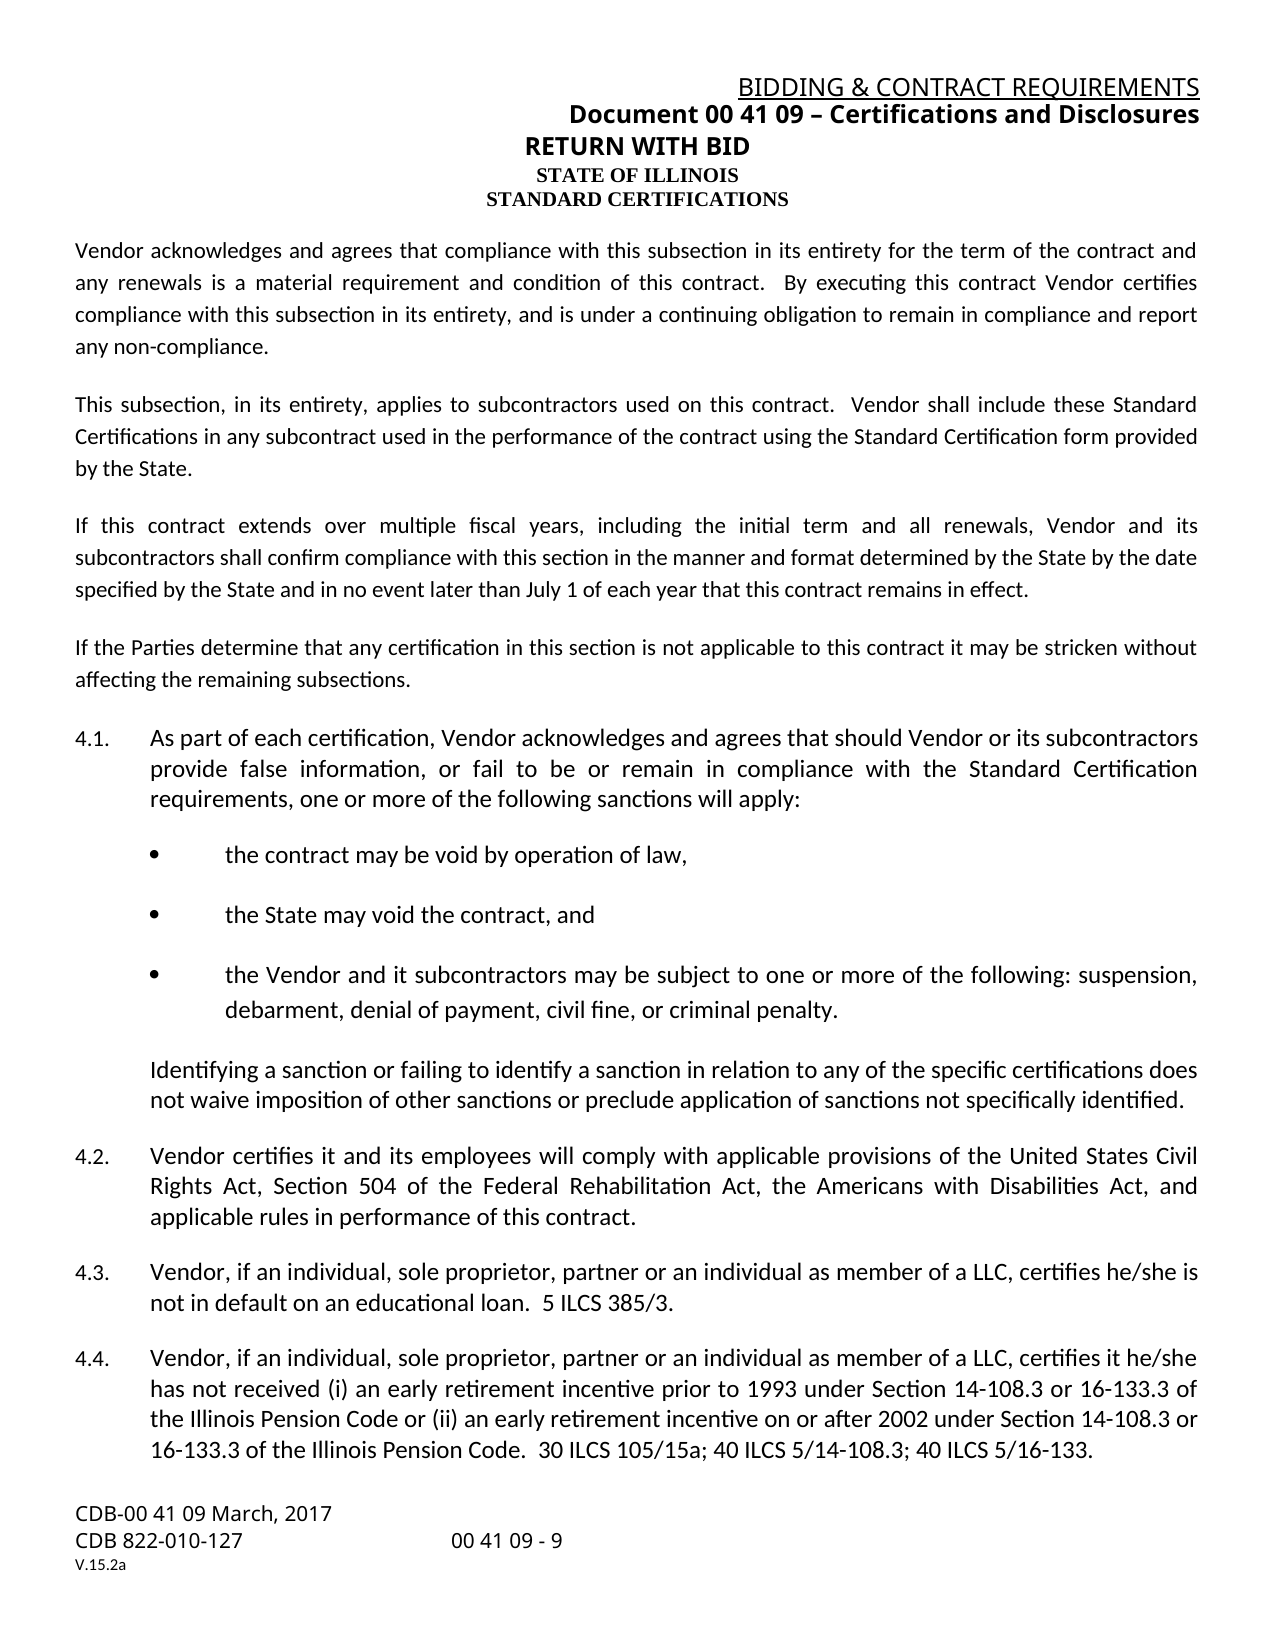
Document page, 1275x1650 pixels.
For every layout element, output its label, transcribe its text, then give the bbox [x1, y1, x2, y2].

list the State may void the contract, and [150, 899, 1200, 929]
list the contract may be void by operation of law, [150, 839, 1200, 869]
list Identifying a sanction or failing to identify a sanction in relation to any of the specific certifications does not waive imposition of other sanctions or preclude application of sanctions not specifically identified. [150, 1054, 1200, 1115]
text This subsection, in its entirety, applies to subcontractors used on this contract. Vendor shall include these Standard Certifications in any subcontract used in the performance of the contract using the Standard Certification form provided by the State. [75, 390, 1200, 482]
text Vendor acknowledges and agrees that compliance with this subsection in its entirety for the term of the contract and any renewals is a material requirement and condition of this contract. By executing this contract Vendor certifies compliance with this subsection in its entirety, and is under a continuing obligation to remain in compliance and report any non-compliance. [75, 236, 1200, 361]
list Vendor certifies it and its employees will comply with applicable provisions of the United States Civil Rights Act, Section 504 of the Federal Rehabilitation Act, the Americans with Disabilities Act, and applicable rules in performance of this contract. [75, 1140, 1200, 1231]
list the Vendor and it subcontractors may be subject to one or more of the following: suspension, debarment, denial of payment, civil fine, or criminal penalty. [150, 959, 1200, 1024]
list Vendor, if an individual, sole proprietor, partner or an individual as member of a LLC, certifies he/she is not in default on an educational loan. 5 ILCS 385/3. [75, 1256, 1200, 1317]
list Vendor, if an individual, sole proprietor, partner or an individual as member of a LLC, certifies it he/she has not received (i) an early retirement incentive prior to 1993 under Section 14-108.3 or 16-133.3 of the Illinois Pension Code or (ii) an early retirement incentive on or after 2002 under Section 14-108.3 or 16-133.3 of the Illinois Pension Code. 30 ILCS 105/15a; 40 ILCS 5/14-108.3; 40 ILCS 5/16-133. [75, 1342, 1200, 1464]
text If the Parties determine that any certification in this section is not applicable to this contract it may be stricken without affecting the remaining subsections. [75, 633, 1200, 693]
text If this contract extends over multiple fiscal years, including the initial term and all renewals, Vendor and its subcontractors shall confirm compliance with this section in the manner and format determined by the State by the date specified by the State and in no event later than July 1 of each year that this contract remains in effect. [75, 511, 1200, 604]
list As part of each certification, Vendor acknowledges and agrees that should Vendor or its subcontractors provide false information, or fail to be or remain in compliance with the Standard Certification requirements, one or more of the following sanctions will apply: [75, 722, 1200, 814]
